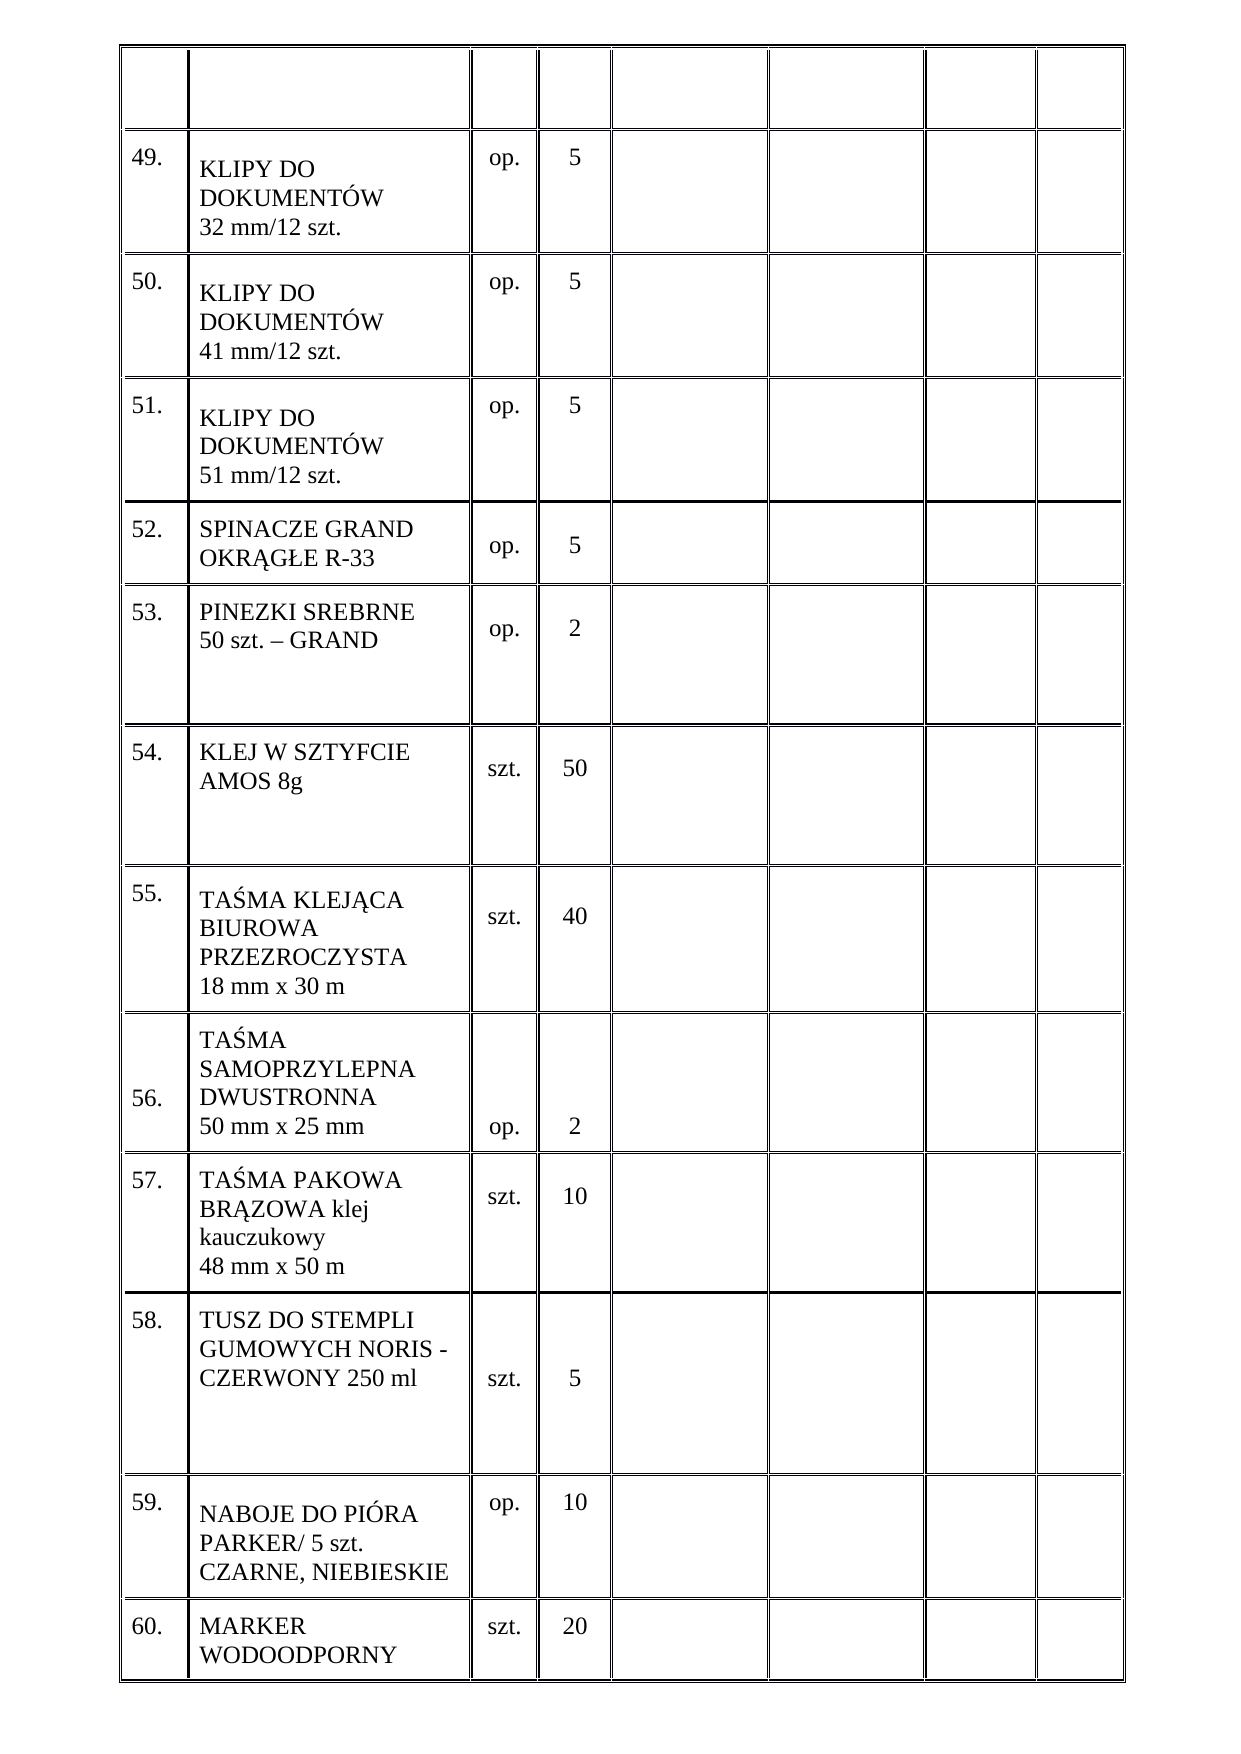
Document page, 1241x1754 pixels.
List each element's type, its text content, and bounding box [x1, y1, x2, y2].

table_cell KLIPY DO DOKUMENTÓW 41 mm/12 szt. [190, 255, 469, 376]
table_cell 10 [540, 1154, 610, 1291]
table_cell op. [473, 131, 536, 252]
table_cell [188, 46, 471, 127]
table_cell [770, 503, 923, 582]
table_cell TAŚMA PAKOWA BRĄZOWA klej kauczukowy 48 mm x 50 m [190, 1154, 469, 1291]
table_cell TAŚMA SAMOPRZYLEPNA DWUSTRONNA 50 mm x 25 mm [190, 1014, 469, 1151]
table_cell op. [471, 46, 538, 127]
table_cell [770, 1154, 923, 1291]
table_cell 5 [540, 131, 610, 252]
table_cell [1037, 1011, 1124, 1151]
table_cell [613, 379, 767, 500]
table_cell szt. [473, 867, 536, 1011]
table_cell [927, 379, 1035, 500]
table_cell 5 [540, 379, 610, 500]
table_cell [770, 255, 923, 376]
table_cell [927, 503, 1035, 582]
table_cell [770, 727, 923, 863]
table_cell op. [473, 586, 536, 723]
table_cell [770, 379, 923, 500]
table_cell [1038, 128, 1123, 252]
table_cell [1037, 1473, 1124, 1597]
table_cell KLIPY DO DOKUMENTÓW 51 mm/12 szt. [190, 379, 469, 500]
table_cell SPINACZE GRAND OKRĄGŁE R-33 [190, 503, 469, 582]
table_cell [927, 586, 1035, 723]
table_cell 60. [120, 1597, 188, 1679]
table_cell op. [473, 255, 536, 376]
table_cell 52. [122, 500, 187, 582]
table_cell [613, 867, 767, 1011]
table_cell [927, 1294, 1035, 1473]
table_cell 50. [120, 252, 188, 376]
table_cell [925, 48, 1037, 127]
table_cell PINEZKI SREBRNE 50 szt. – GRAND [190, 586, 469, 723]
table_cell [1037, 1151, 1124, 1291]
table_cell TAŚMA KLEJĄCA BIUROWA PRZEZROCZYSTA 18 mm x 30 m [190, 867, 469, 1011]
table_cell 55. [122, 864, 187, 1011]
table_cell [770, 1476, 923, 1597]
table_cell 5 [540, 255, 610, 376]
table_cell 49. [122, 128, 187, 252]
table_cell 5 [538, 48, 612, 127]
table_cell [612, 48, 768, 127]
table_cell [613, 727, 767, 863]
table_cell [927, 727, 1035, 863]
table_cell [927, 1014, 1035, 1151]
table_cell [613, 1294, 767, 1473]
table_cell [927, 1476, 1035, 1597]
table_cell [927, 867, 1035, 1011]
table_cell 5 [540, 503, 610, 582]
table_cell [1037, 1597, 1124, 1679]
table_cell op. [473, 1014, 536, 1151]
table_cell [1038, 864, 1123, 1011]
table_cell [613, 255, 767, 376]
table_cell [612, 1600, 768, 1679]
table_cell [770, 867, 923, 1011]
table_cell NABOJE DO PIÓRA PARKER/ 5 szt. CZARNE, NIEBIESKIE [190, 1476, 469, 1597]
table_cell 56. [120, 1011, 188, 1151]
table_cell 54. [122, 723, 187, 863]
table_cell [927, 255, 1035, 376]
table_cell 53. [122, 583, 187, 723]
table_cell 58. [122, 1291, 187, 1473]
table_cell [613, 503, 767, 582]
table_cell [613, 1476, 767, 1597]
table_cell [927, 131, 1035, 252]
table_cell [613, 586, 767, 723]
table_cell [613, 1154, 767, 1291]
table_cell [927, 1154, 1035, 1291]
table_cell [1037, 376, 1124, 500]
table_cell TUSZ DO STEMPLI GUMOWYCH NORIS - CZERWONY 250 ml [190, 1294, 469, 1473]
table_cell 59. [120, 1473, 188, 1597]
table_cell [925, 1600, 1037, 1679]
table_cell op. [473, 379, 536, 500]
table_cell [770, 131, 923, 252]
table_cell [770, 1014, 923, 1151]
table_cell op. [473, 1476, 536, 1597]
table_cell 10 [540, 1476, 610, 1597]
table_cell [770, 586, 923, 723]
table_cell 40 [540, 867, 610, 1011]
table_cell [769, 1597, 925, 1679]
table_cell KLEJ W SZTYFCIE AMOS 8g [190, 727, 469, 863]
table_cell szt. [471, 1597, 538, 1679]
table_cell szt. [473, 1154, 536, 1291]
table_cell [770, 1294, 923, 1473]
table_cell [1038, 723, 1123, 863]
table_cell KLIPY DO DOKUMENTÓW 32 mm/12 szt. [190, 131, 469, 252]
table_cell szt. [473, 1294, 536, 1473]
table_cell [1038, 1291, 1123, 1473]
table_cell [188, 1597, 471, 1679]
table_cell 5 [540, 1294, 610, 1473]
table_cell op. [473, 503, 536, 582]
table_cell [1038, 583, 1123, 723]
table_cell 50 [540, 727, 610, 863]
table_cell [1037, 48, 1123, 127]
table_cell [613, 1014, 767, 1151]
table_cell [1038, 500, 1123, 582]
table_cell szt. [473, 727, 536, 863]
table_cell 57. [120, 1151, 188, 1291]
table_cell 51. [120, 376, 188, 500]
table_cell [769, 46, 925, 127]
table_cell 2 [540, 1014, 610, 1151]
table_cell 48. [122, 48, 188, 127]
table_cell 20 [538, 1600, 612, 1679]
table_cell [1037, 252, 1124, 376]
table_cell [613, 131, 767, 252]
table_cell 2 [540, 586, 610, 723]
